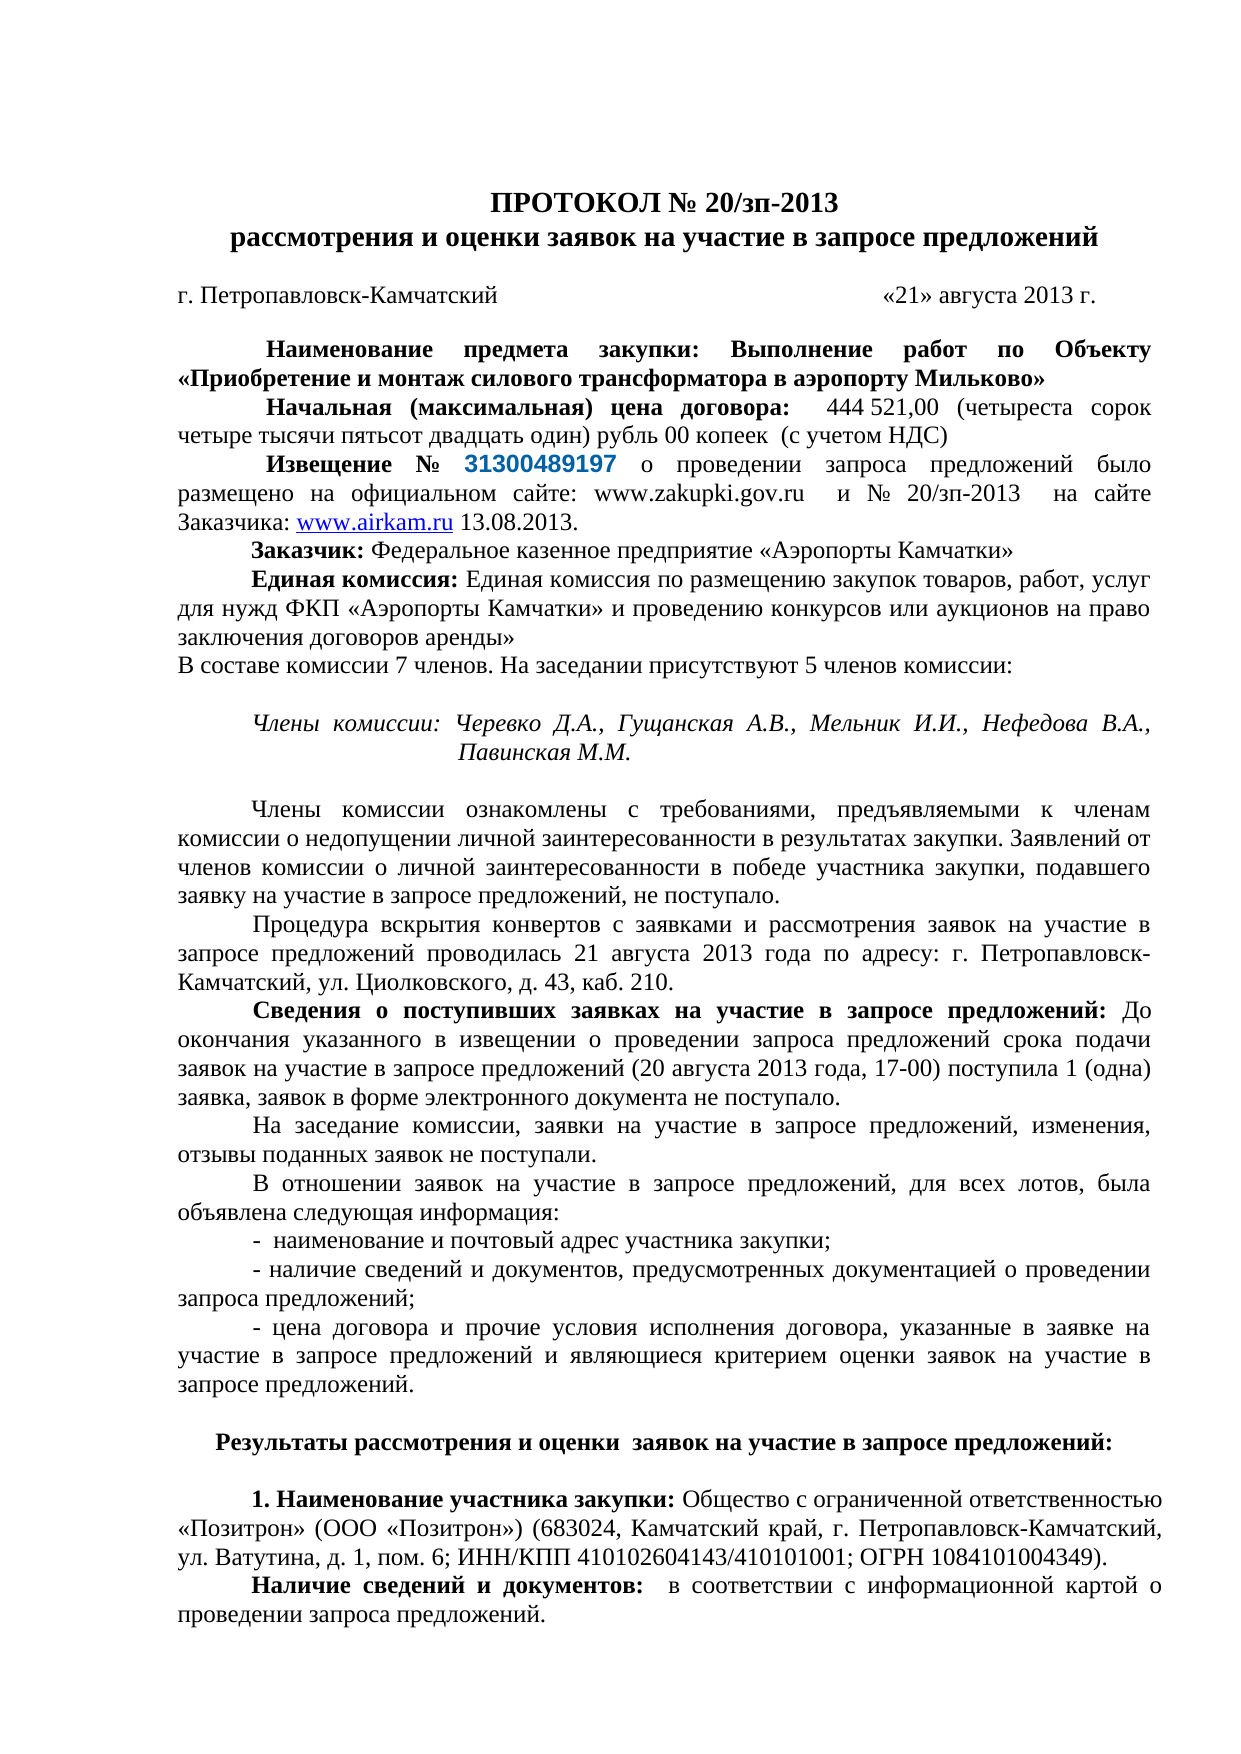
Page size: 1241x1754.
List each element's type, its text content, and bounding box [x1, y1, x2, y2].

text Члены комиссии ознакомлены с требованиями, предъявляемыми к членам комиссии о недопущении личной заинтересованности в результатах закупки. Заявлений от членов комиссии о личной заинтересованности в победе участника закупки, подавшего заявку на участие в запросе предложений, не поступало. [177, 794, 1152, 909]
subtitle ПРОТОКОЛ № 20/зп-2013 рассмотрения и оценки заявок на участие в запросе предложений [177, 185, 1152, 252]
text г. Петропавловск-Камчатский «21» августа 2013 г. [177, 282, 1152, 308]
text 1. Наименование участника закупки: Общество с ограниченной ответственностью «Позитрон» (ООО «Позитрон») (683024, Камчатский край, г. Петропавловск-Камчатский, ул. Ватутина, д. 1, пом. 6; ИНН/КПП 410102604143/410101001; ОГРН 1084101004349). [177, 1484, 1163, 1570]
text Члены комиссии: Черевко Д.А., Гущанская А.В., Мельник И.И., Нефедова В.А., Павинская М.М. [251, 708, 1152, 765]
text В составе комиссии 7 членов. На заседании присутствуют 5 членов комиссии: [177, 650, 1152, 679]
text - наличие сведений и документов, предусмотренных документацией о проведении запроса предложений; [177, 1254, 1152, 1312]
text Процедура вскрытия конвертов с заявками и рассмотрения заявок на участие в запросе предложений проводилась 21 августа 2013 года по адресу: г. Петропавловск-Камчатский, ул. Циолковского, д. 43, каб. 210. [177, 909, 1152, 995]
text В отношении заявок на участие в запросе предложений, для всех лотов, была объявлена следующая информация: [177, 1168, 1152, 1225]
text Сведения о поступивших заявках на участие в запросе предложений: До окончания указанного в извещении о проведении запроса предложений срока подачи заявок на участие в запросе предложений (20 августа 2013 года, 17-00) поступила 1 (одна) заявка, заявок в форме электронного документа не поступало. [177, 995, 1152, 1110]
text - наименование и почтовый адрес участника закупки; [177, 1225, 1152, 1254]
text На заседание комиссии, заявки на участие в запросе предложений, изменения, отзывы поданных заявок не поступали. [177, 1110, 1152, 1168]
text - цена договора и прочие условия исполнения договора, указанные в заявке на участие в запросе предложений и являющиеся критерием оценки заявок на участие в запросе предложений. [177, 1312, 1152, 1398]
text Наименование предмета закупки: Выполнение работ по Объекту «Приобретение и монтаж силового трансформатора в аэропорту Мильково» [177, 334, 1152, 392]
text Начальная (максимальная) цена договора: 444 521,00 (четыреста сорок четыре тысячи пятьсот двадцать один) рубль 00 копеек (с учетом НДС) [177, 392, 1152, 449]
text Извещение № 31300489197 о проведении запроса предложений было размещено на официальном сайте: www.zakupki.gov.ru и № 20/зп-2013 на сайте Заказчика: www.airkam.ru 13.08.2013. [177, 449, 1152, 535]
text Результаты рассмотрения и оценки заявок на участие в запросе предложений: [177, 1427, 1152, 1455]
text Заказчик: Федеральное казенное предприятие «Аэропорты Камчатки» [177, 535, 1152, 564]
text Единая комиссия: Единая комиссия по размещению закупок товаров, работ, услуг для нужд ФКП «Аэропорты Камчатки» и проведению конкурсов или аукционов на право заключения договоров аренды» [177, 564, 1152, 650]
text Наличие сведений и документов: в соответствии с информационной картой о проведении запроса предложений. [177, 1570, 1163, 1628]
